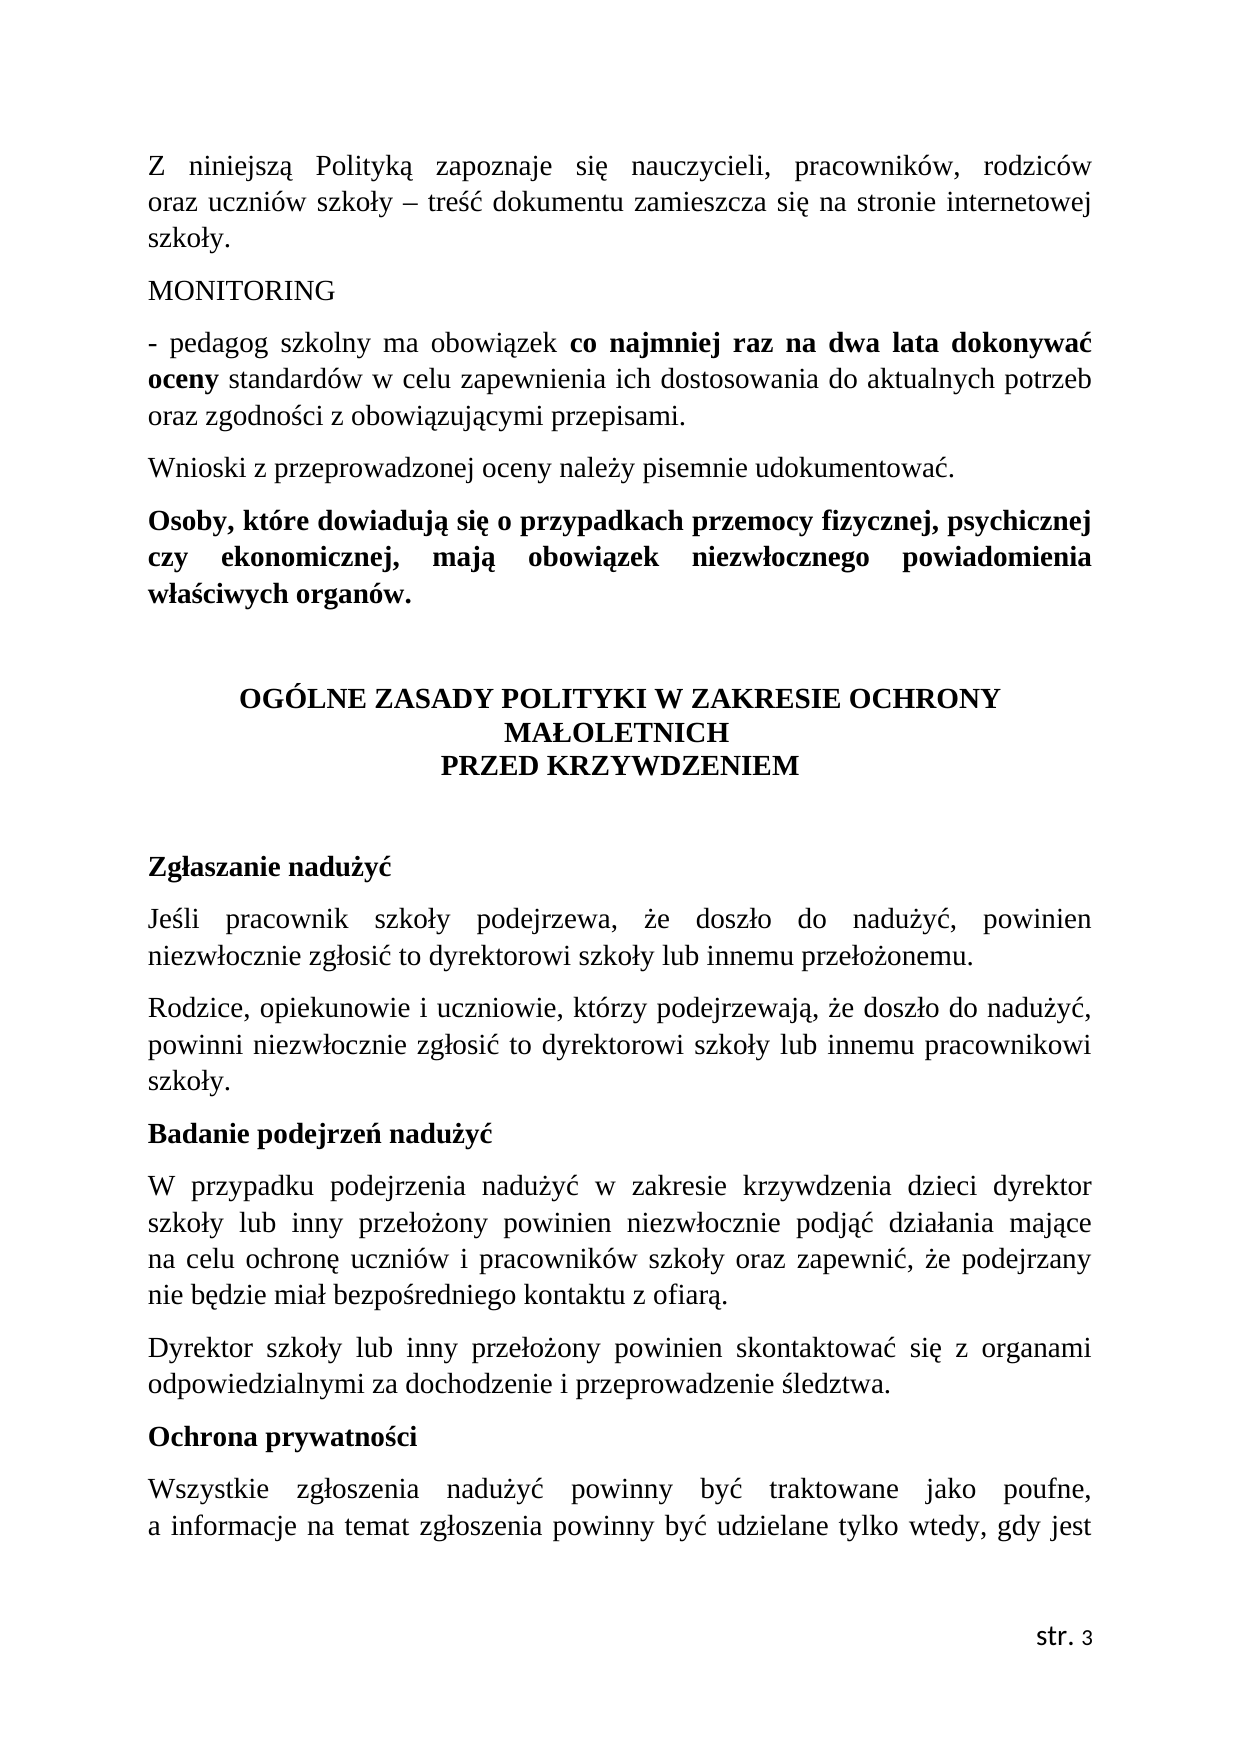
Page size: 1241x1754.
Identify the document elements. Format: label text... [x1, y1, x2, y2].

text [148, 1472, 1093, 1541]
text Zgłaszanie nadużyć [148, 849, 1093, 882]
text MONITORING [148, 273, 1093, 306]
text Rodzice, opiekunowie i uczniowie, którzy podejrzewają, że doszło do nadużyć, powinni niezwłocznie zgłosić to dyrektorowi szkoły lub innemu pracownikowi szkoły. [148, 991, 1093, 1096]
text Jeśli pracownik szkoły podejrzewa, że doszło do nadużyć, powinien niezwłocznie zgłosić to dyrektorowi szkoły lub innemu przełożonemu. [148, 902, 1093, 971]
text Osoby, które dowiadują się o przypadkach przemocy fizycznej, psychicznej czy ekonomicznej, mają obowiązek niezwłocznego powiadomienia właściwych organów. [148, 503, 1093, 609]
text Dyrektor szkoły lub inny przełożony powinien skontaktować się z organami odpowiedzialnymi za dochodzenie i przeprowadzenie śledztwa. [148, 1330, 1093, 1399]
text W przypadku podejrzenia nadużyć w zakresie krzywdzenia dzieci dyrektor szkoły lub inny przełożony powinien niezwłocznie podjąć działania mające na celu ochronę uczniów i pracowników szkoły oraz zapewnić, że podejrzany nie będzie miał bezpośredniego kontaktu z ofiarą. [148, 1168, 1093, 1311]
text Ochrona prywatności [148, 1419, 1093, 1452]
text Z niniejszą Polityką zapoznaje się nauczycieli, pracowników, rodziców oraz uczniów szkoły – treść dokumentu zamieszcza się na stronie internetowej szkoły. [148, 148, 1093, 253]
text Badanie podejrzeń nadużyć [148, 1116, 1093, 1149]
text - pedagog szkolny ma obowiązek co najmniej raz na dwa lata dokonywać oceny standardów w celu zapewnienia ich dostosowania do aktualnych potrzeb oraz zgodności z obowiązującymi przepisami. [148, 326, 1093, 431]
text Wnioski z przeprowadzonej oceny należy pisemnie udokumentować. [148, 451, 1093, 484]
text OGÓLNE ZASADY POLITYKI W ZAKRESIE OCHRONY MAŁOLETNICH PRZED KRZYWDZENIEM [148, 681, 1093, 782]
